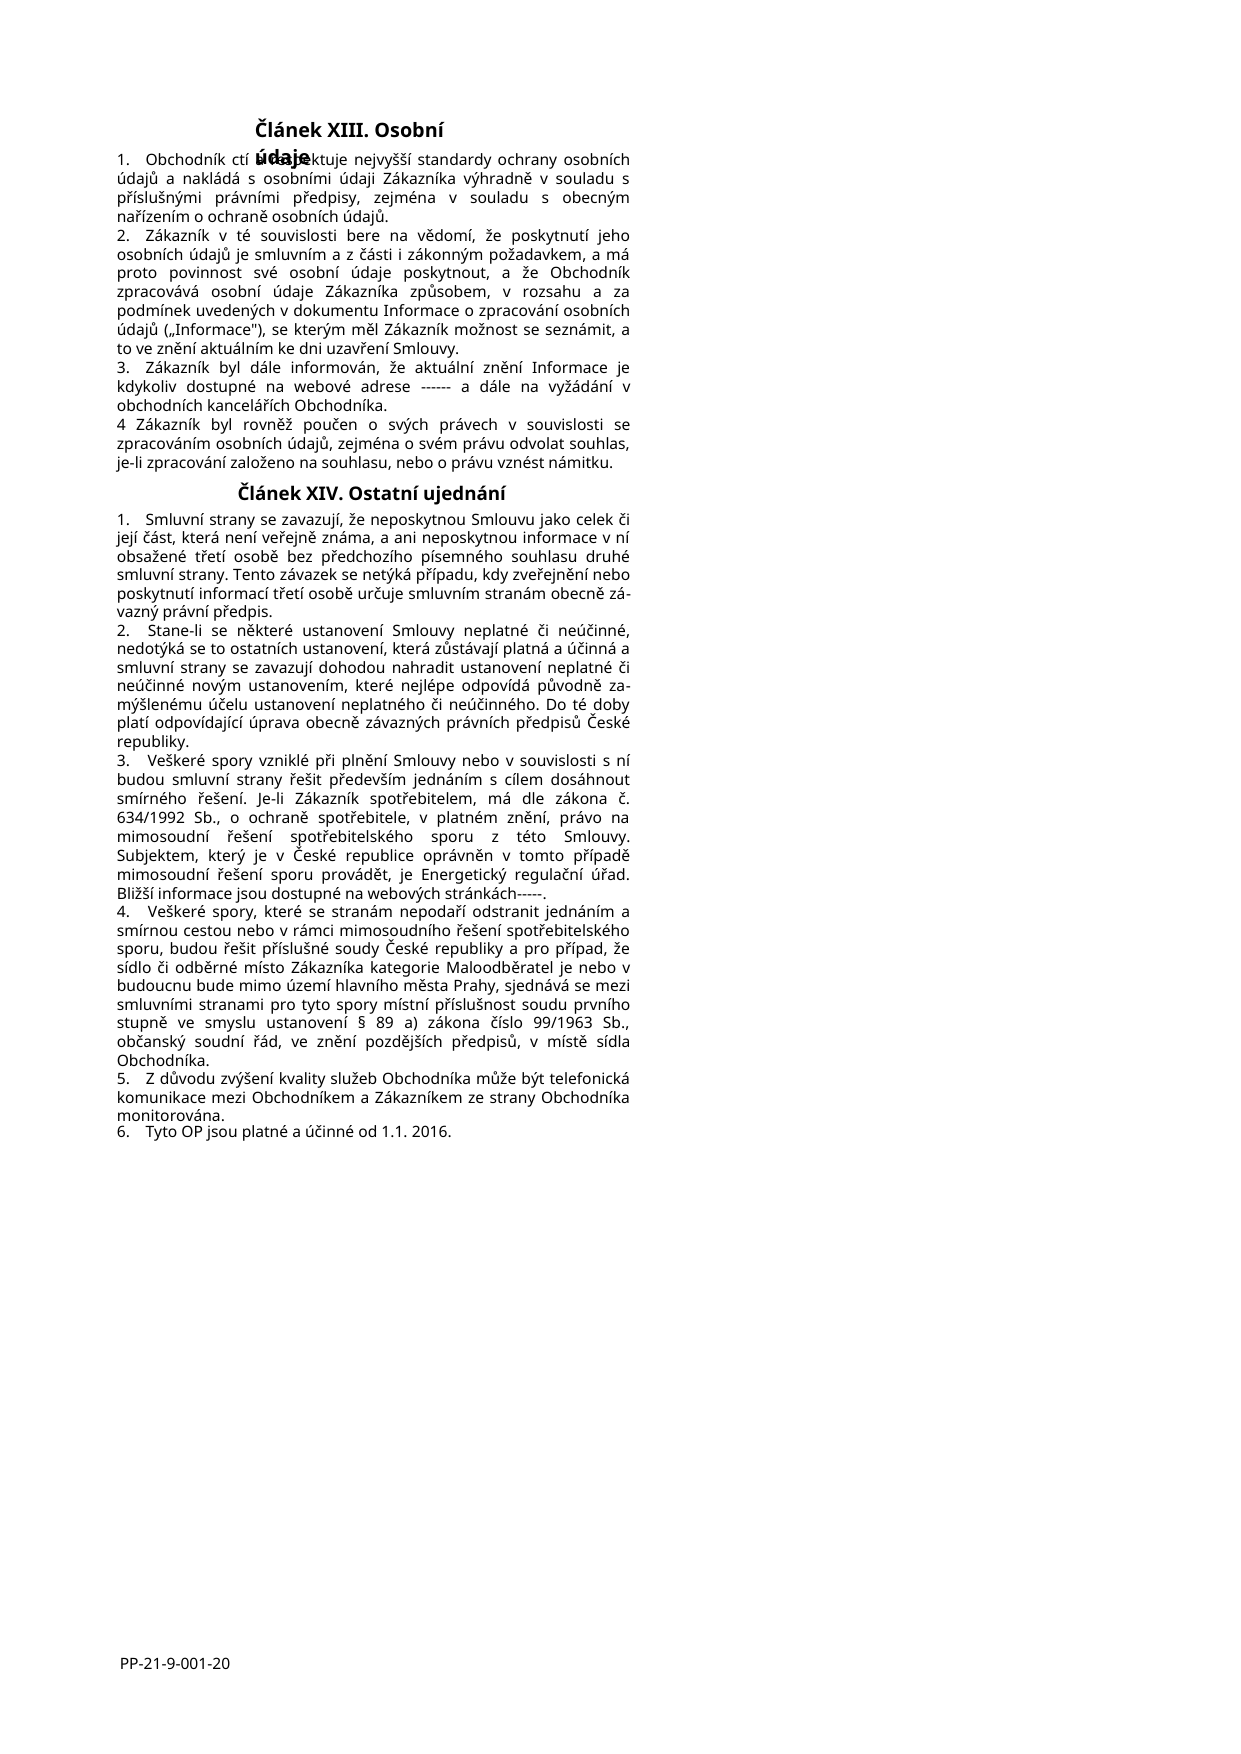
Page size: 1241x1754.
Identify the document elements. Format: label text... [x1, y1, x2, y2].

list Zákazník byl dále informován, že aktuální znění Informace je kdykoliv dostupné na webové adrese ------ a dále na vyžádání v obchodních kancelářích Obchodníka. [117, 358, 631, 415]
list Stane-li se některé ustanovení Smlouvy neplatné či neúčinné, nedotýká se to ostatních ustanovení, která zůstávají platná a účinná a smluvní strany se zavazují dohodou nahradit ustanovení neplatné či neúčinné novým ustanovením, které nejlépe odpovídá původně zamýšlenému účelu ustanovení neplatného či neúčinného. Do té doby platí odpovídající úprava obecně závazných právních předpisů České republiky. [117, 621, 631, 751]
list Veškeré spory vzniklé při plnění Smlouvy nebo v souvislosti s ní budou smluvní strany řešit především jednáním s cílem dosáhnout smírného řešení. Je-li Zákazník spotřebitelem, má dle zákona č. 634/1992 Sb., o ochraně spotřebitele, v platném znění, právo na mimosoudní řešení spotřebitelského sporu z této Smlouvy. Subjektem, který je v České republice oprávněn v tomto případě mimosoudní řešení sporu provádět, je Energetický regulační úřad. Bližší informace jsou dostupné na webových stránkách-----. [117, 751, 631, 903]
list Veškeré spory, které se stranám nepodaří odstranit jednáním a smírnou cestou nebo v rámci mimosoudního řešení spotřebitelského sporu, budou řešit příslušné soudy České republiky a pro případ, že sídlo či odběrné místo Zákazníka kategorie Maloodběratel je nebo v budoucnu bude mimo území hlavního města Prahy, sjednává se mezi smluvními stranami pro tyto spory místní příslušnost soudu prvního stupně ve smyslu ustanovení § 89 a) zákona číslo 99/1963 Sb., občanský soudní řád, ve znění pozdějších předpisů, v místě sídla Obchodníka. [117, 903, 631, 1070]
list Smluvní strany se zavazují, že neposkytnou Smlouvu jako celek či její část, která není veřejně známa, a ani neposkytnou informace v ní obsažené třetí osobě bez předchozího písemného souhlasu druhé smluvní strany. Tento závazek se netýká případu, kdy zveřejnění nebo poskytnutí informací třetí osobě určuje smluvním stranám obecně závazný právní předpis. [117, 510, 631, 621]
text Článek XIV. Ostatní ujednání [117, 485, 626, 504]
list Tyto OP jsou platné a účinné od 1.1. 2016. [117, 1125, 631, 1141]
list Zákazník v té souvislosti bere na vědomí, že poskytnutí jeho osobních údajů je smluvním a z části i zákonným požadavkem, a má proto povinnost své osobní údaje poskytnout, a že Obchodník zpracovává osobní údaje Zákazníka způsobem, v rozsahu a za podmínek uvedených v dokumentu Informace o zpracování osobních údajů („Informace"), se kterým měl Zákazník možnost se seznámit, a to ve znění aktuálním ke dni uzavření Smlouvy. [117, 226, 631, 358]
text 4 Zákazník byl rovněž poučen o svých právech v souvislosti se zpracováním osobních údajů, zejména o svém právu odvolat souhlas, je-li zpracování založeno na souhlasu, nebo o právu vznést námitku. [117, 415, 631, 472]
list Z důvodu zvýšení kvality služeb Obchodníka může být telefonická komunikace mezi Obchodníkem a Zákazníkem ze strany Obchodníka monitorována. [117, 1070, 631, 1125]
list Obchodník ctí a respektuje nejvyšší standardy ochrany osobních údajů a nakládá s osobními údaji Zákazníka výhradně v souladu s příslušnými právními předpisy, zejména v souladu s obecným nařízením o ochraně osobních údajů. [117, 150, 631, 226]
